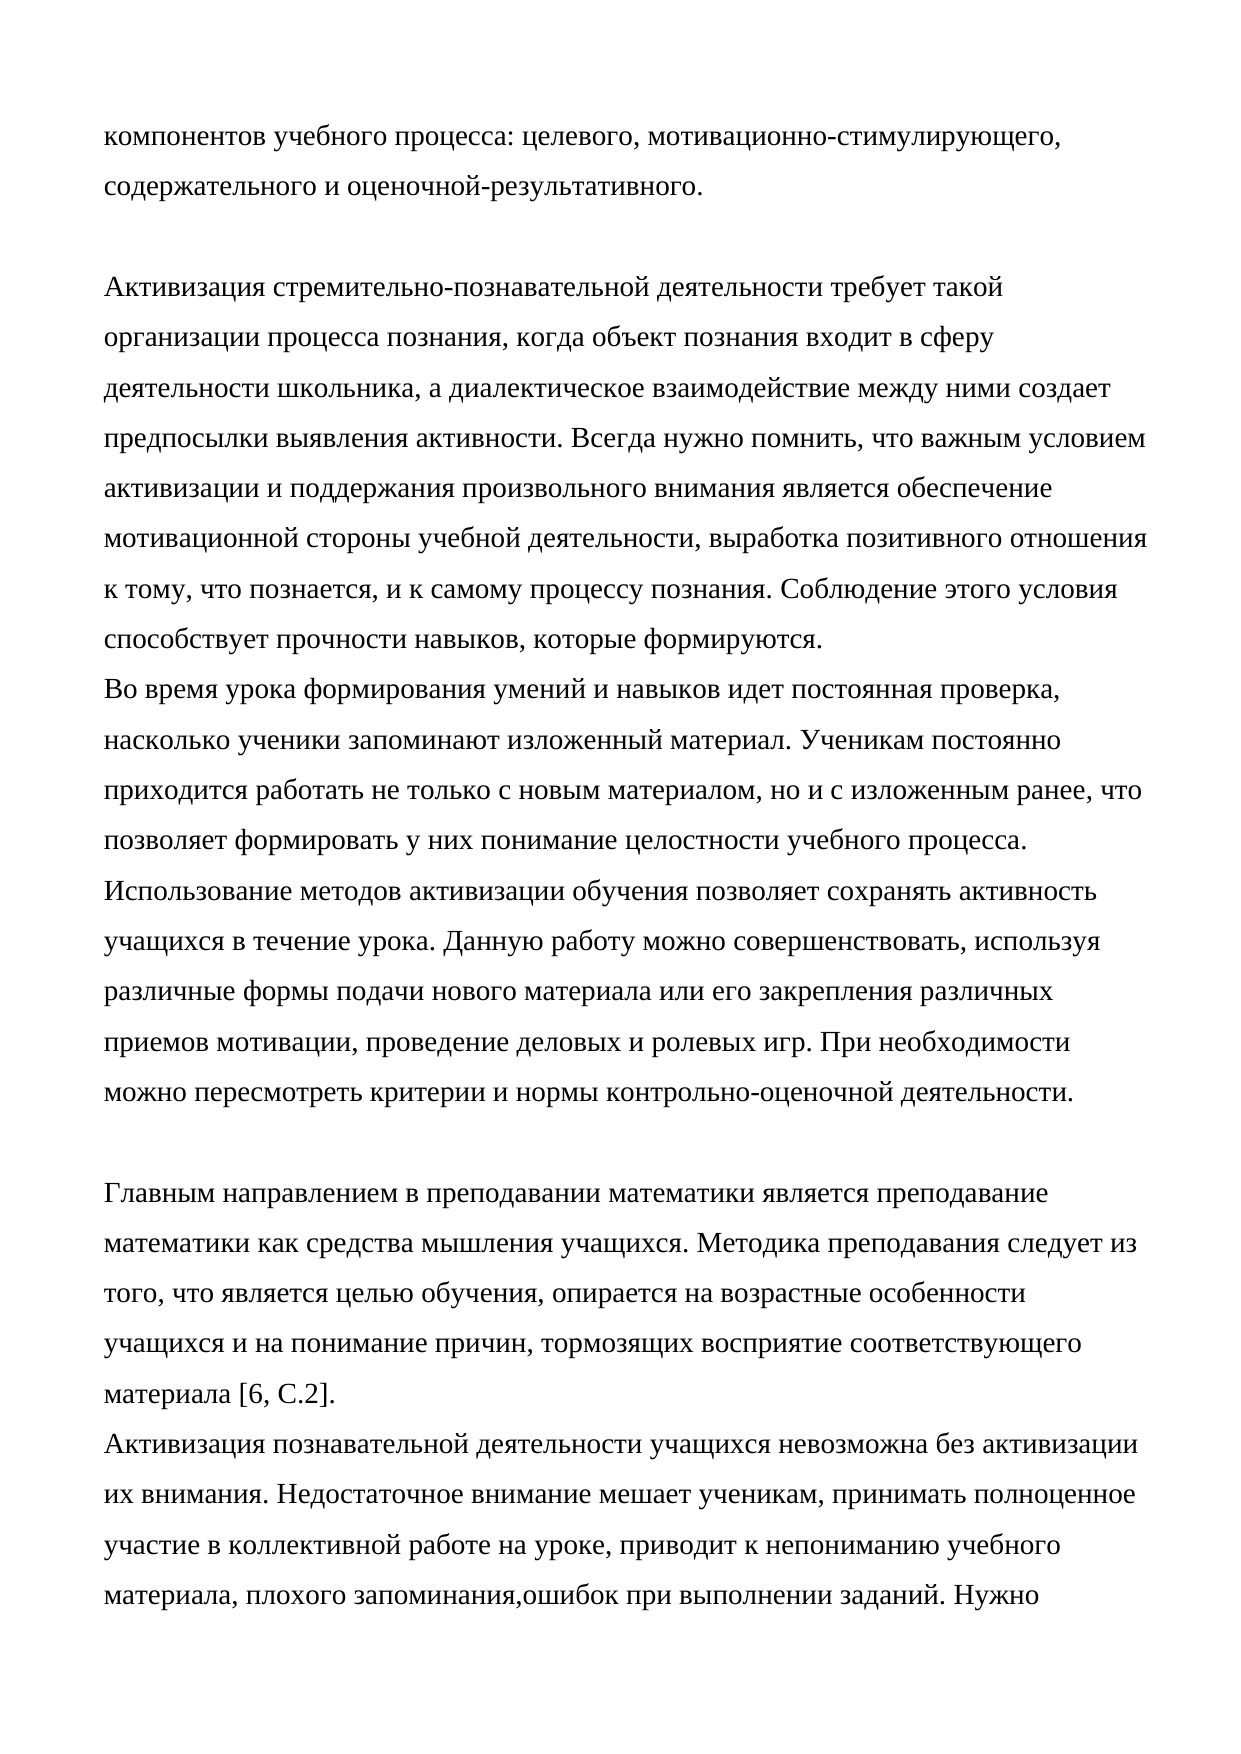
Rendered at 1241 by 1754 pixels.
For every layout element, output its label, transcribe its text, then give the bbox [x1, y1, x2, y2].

text Активизация стремительно-познавательной деятельности требует такой организации процесса познания, когда объект познания входит в сферу деятельности школьника, а диалектическое взаимодействие между ними создает предпосылки выявления активности. Всегда нужно помнить, что важным условием активизации и поддержания произвольного внимания является обеспечение мотивационной стороны учебной деятельности, выработка позитивного отношения к тому, что познается, и к самому процессу познания. Соблюдение этого условия способствует прочности навыков, которые формируются. [103, 269, 1152, 655]
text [103, 1426, 1152, 1611]
text Во время урока формирования умений и навыков идет постоянная проверка, насколько ученики запоминают изложенный материал. Ученикам постоянно приходится работать не только с новым материалом, но и с изложенным ранее, что позволяет формировать у них понимание целостности учебного процесса. Использование методов активизации обучения позволяет сохранять активность учащихся в течение урока. Данную работу можно совершенствовать, используя различные формы подачи нового материала или его закрепления различных приемов мотивации, проведение деловых и ролевых игр. При необходимости можно пересмотреть критерии и нормы контрольно-оценочной деятельности. [103, 672, 1152, 1108]
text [103, 118, 1152, 202]
text Главным направлением в преподавании математики является преподавание математики как средства мышления учащихся. Методика преподавания следует из того, что является целью обучения, опирается на возрастные особенности учащихся и на понимание причин, тормозящих восприятие соответствующего материала [6, С.2]. [103, 1175, 1152, 1409]
